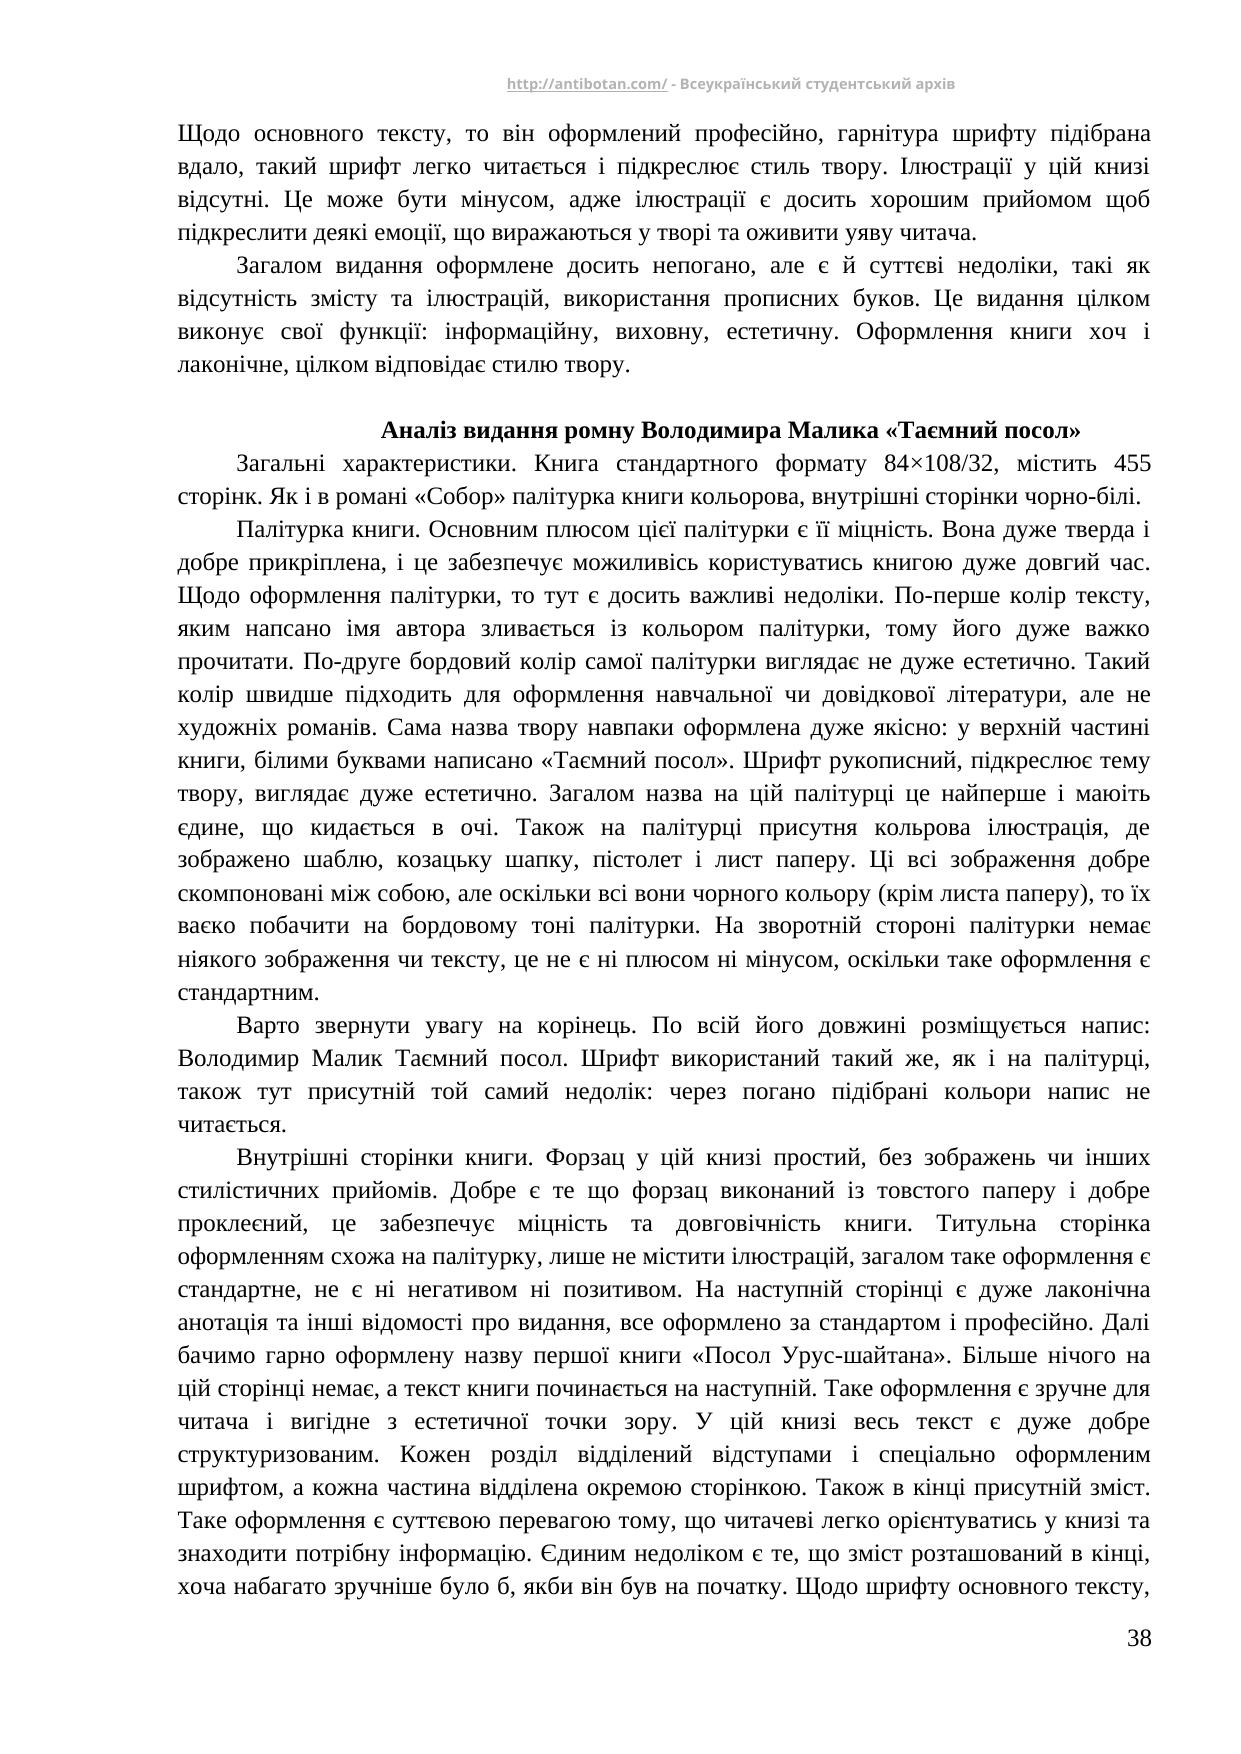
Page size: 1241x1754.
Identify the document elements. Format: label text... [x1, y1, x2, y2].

subtitle Аналіз видання ромну Володимира Малика «Таємний посол» [252, 415, 1152, 444]
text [177, 118, 1152, 246]
text Загалом видання оформлене досить непогано, але є й суттєві недоліки, такі як відсутність змісту та ілюстрацій, використання прописних буков. Це видання цілком виконує свої функції: інформаційну, виховну, естетичну. Оформлення книги хоч і лаконічне, цілком відповідає стилю твору. [177, 250, 1152, 378]
text Загальні характеристики. Книга стандартного формату 84×108/32, містить 455 сторінк. Як і в романі «Собор» палітурка книги кольорова, внутрішні сторінки чорно-білі. [177, 448, 1152, 510]
text Варто звернути увагу на корінець. По всій його довжині розміщується напис: Володимир Малик Таємний посол. Шрифт використаний такий же, як і на палітурці, також тут присутній той самий недолік: через погано підібрані кольори напис не читається. [177, 1010, 1152, 1137]
text Палітурка книги. Основним плюсом цієї палітурки є її міцність. Вона дуже тверда і добре прикріплена, і це забезпечує можиливісь користуватись книгою дуже довгий час. Щодо оформлення палітурки, то тут є досить важливі недоліки. По-перше колір тексту, яким напсано імя автора зливається із кольором палітурки, тому його дуже важко прочитати. По-друге бордовий колір самої палітурки виглядає не дуже естетично. Такий колір швидше підходить для оформлення навчальної чи довідкової літератури, але не художніх романів. Сама назва твору навпаки оформлена дуже якісно: у верхній частині книги, білими буквами написано «Таємний посол». Шрифт рукописний, підкреслює тему твору, виглядає дуже естетично. Загалом назва на цій палітурці це найперше і маюіть єдине, що кидається в очі. Також на палітурці присутня кольрова ілюстрація, де зображено шаблю, козацьку шапку, пістолет і лист паперу. Ці всі зображення добре скомпоновані між собою, але оскільки всі вони чорного кольору (крім листа паперу), то їх ваєко побачити на бордовому тоні палітурки. На зворотній стороні палітурки немає ніякого зображення чи тексту, це не є ні плюсом ні мінусом, оскільки таке оформлення є стандартним. [177, 514, 1152, 1005]
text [177, 1142, 1152, 1600]
